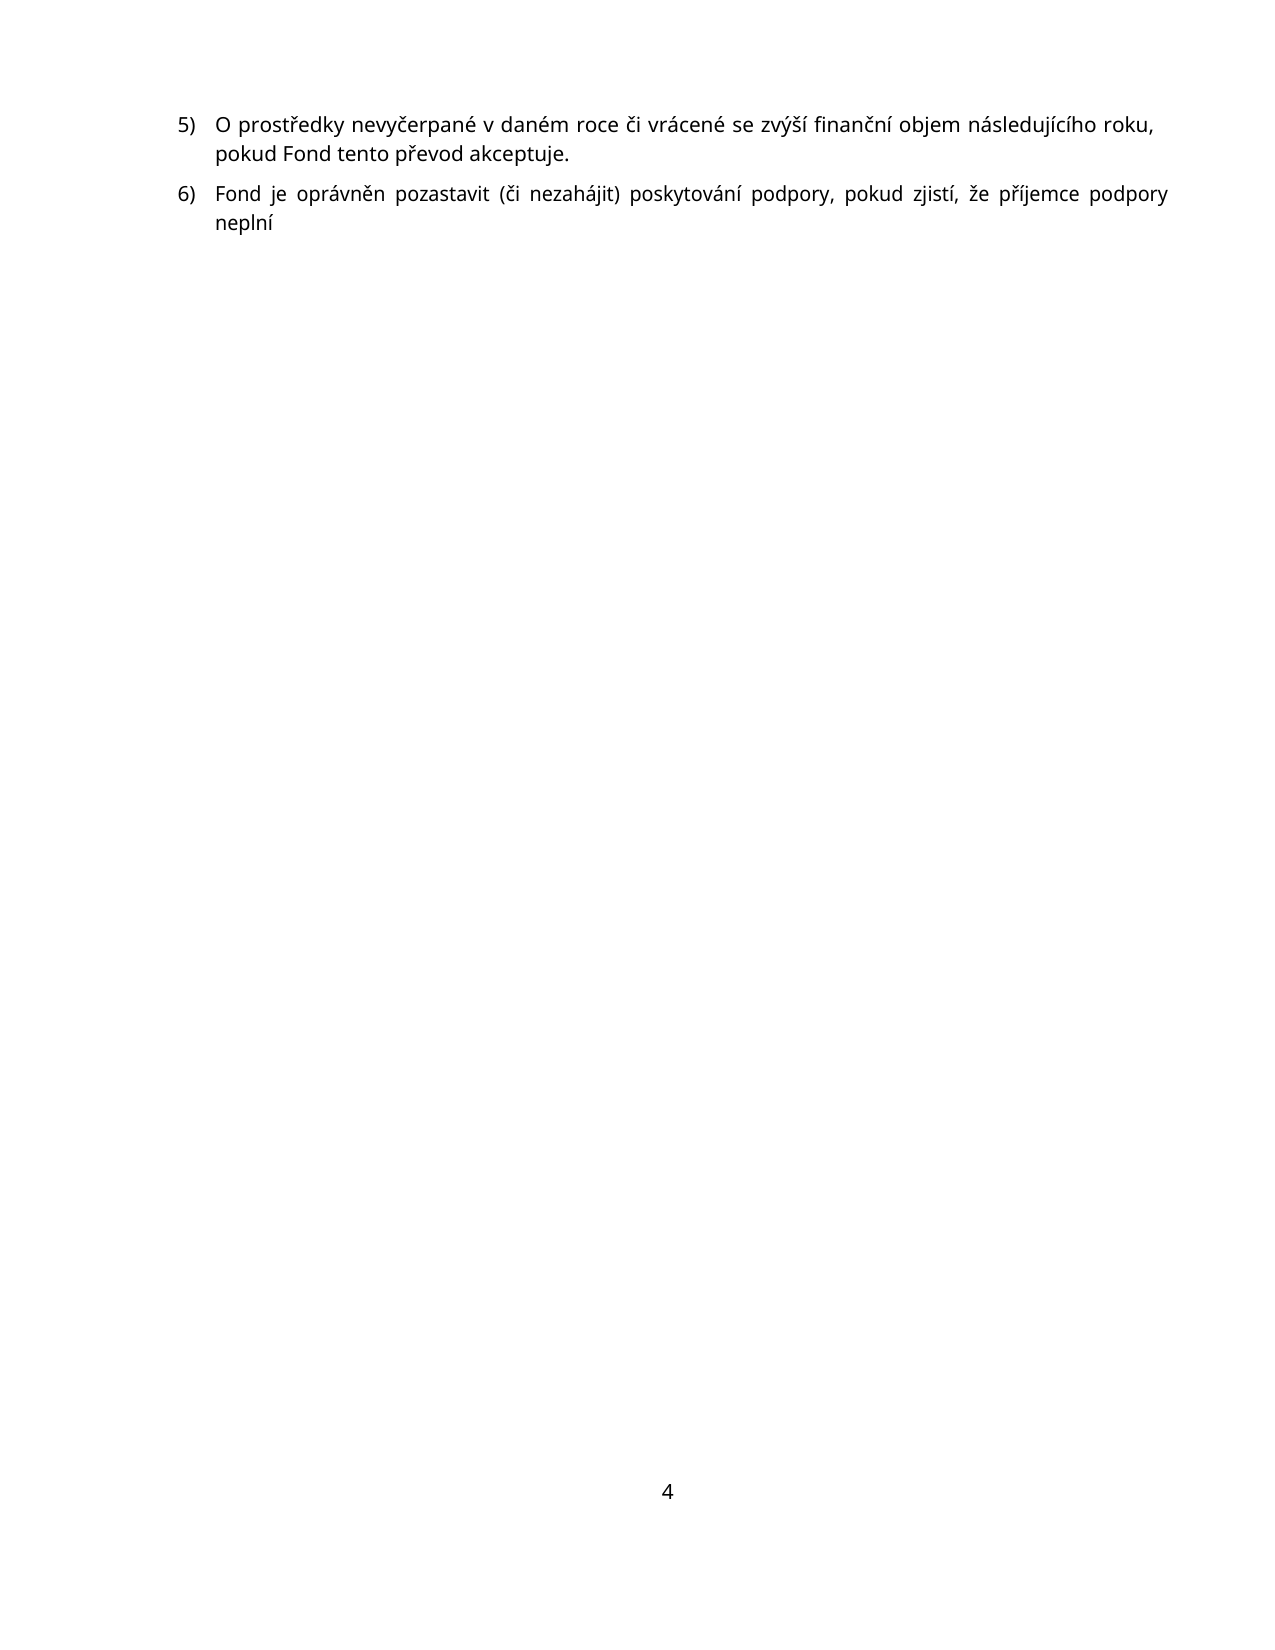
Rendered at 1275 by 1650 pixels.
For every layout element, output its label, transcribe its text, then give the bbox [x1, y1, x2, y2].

list O prostředky nevyčerpané v daném roce či vrácené se zvýší finanční objem následujícího roku, pokud Fond tento převod akceptuje. [177, 110, 1156, 167]
list Fond je oprávněn pozastavit (či nezahájit) poskytování podpory, pokud zjistí, že příjemce podpory neplní [177, 179, 1169, 236]
